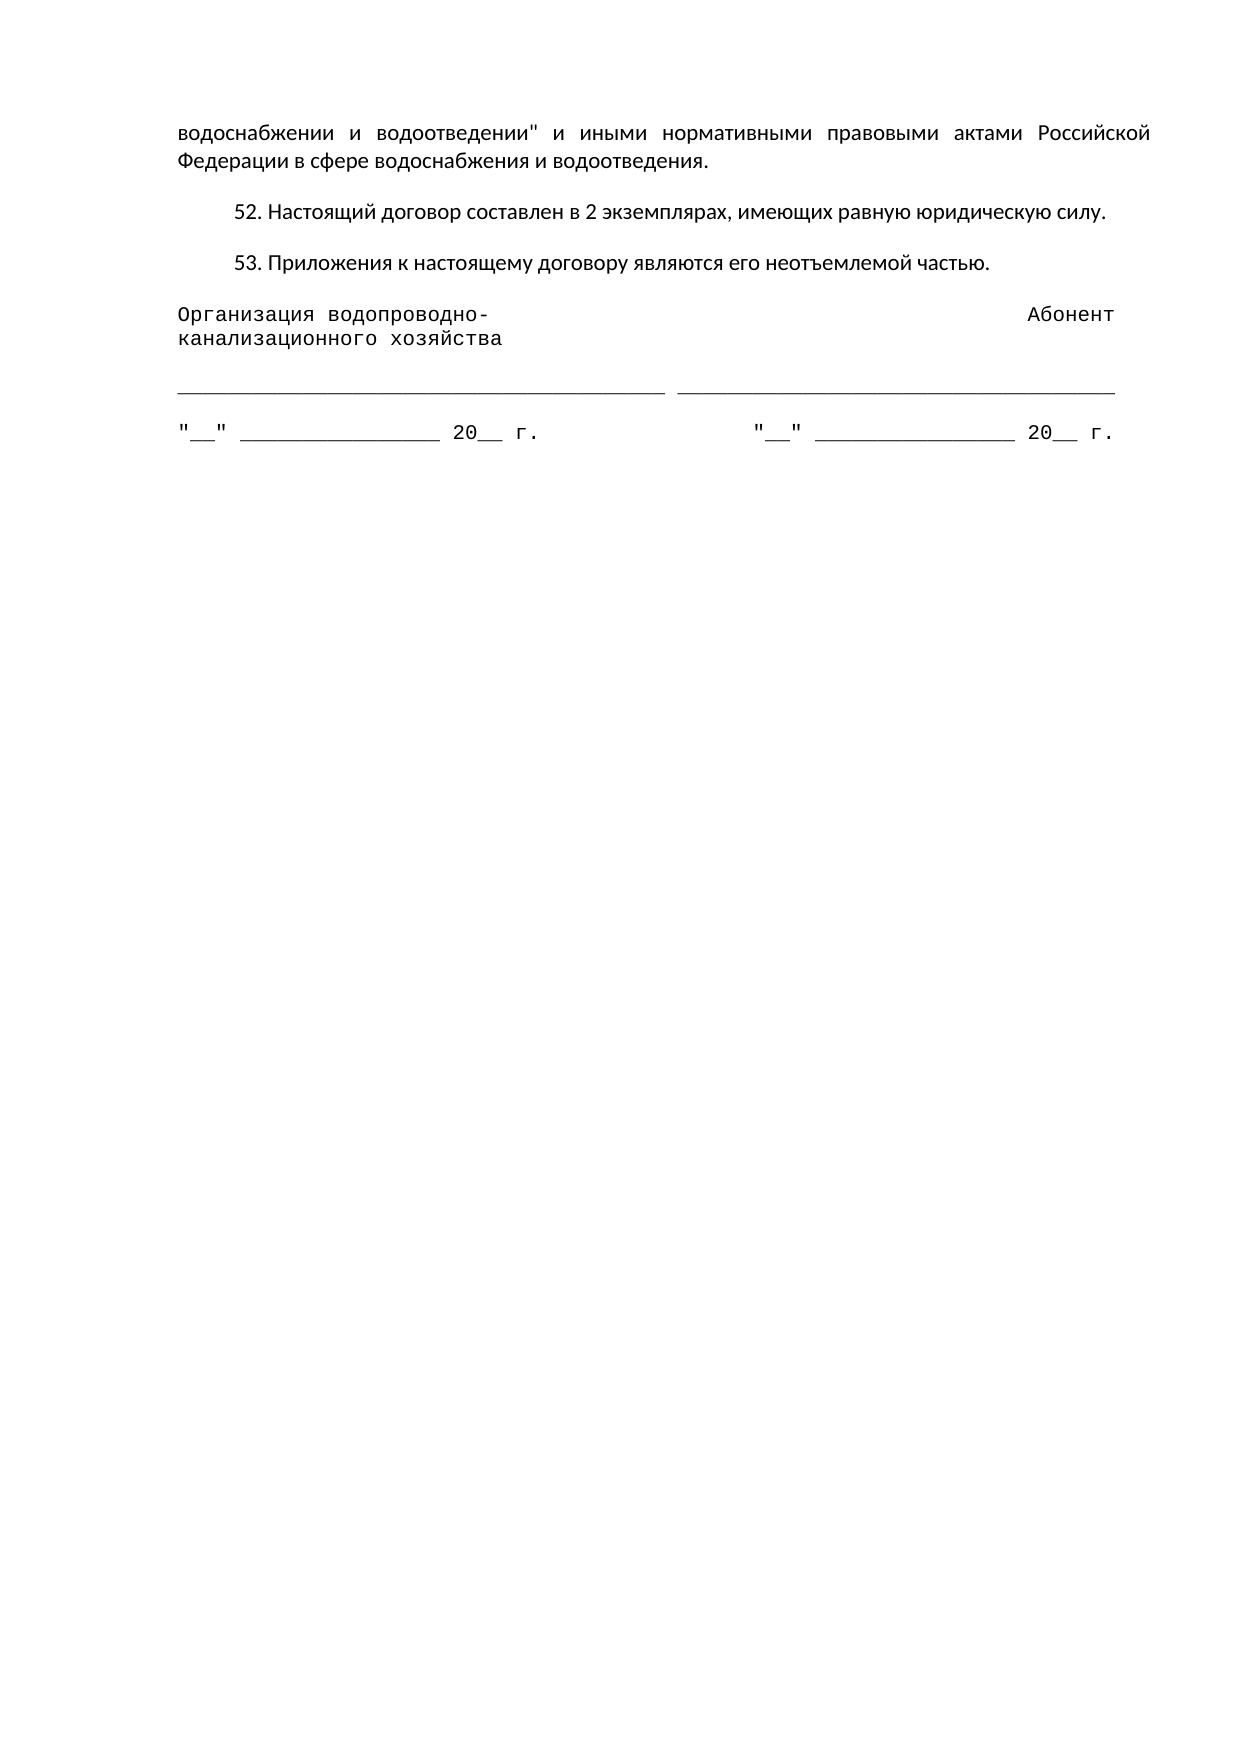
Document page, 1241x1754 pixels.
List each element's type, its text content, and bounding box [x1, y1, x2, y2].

text "__" ________________ 20__ г. "__" ________________ 20__ г. [177, 422, 1152, 446]
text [177, 118, 1152, 174]
text Организация водопроводно- Абонент [177, 304, 1152, 328]
text _______________________________________ ___________________________________ [177, 375, 1152, 399]
text 53. Приложения к настоящему договору являются его неотъемлемой частью. [177, 248, 1152, 276]
text 52. Настоящий договор составлен в 2 экземплярах, имеющих равную юридическую силу. [177, 197, 1152, 225]
text канализационного хозяйства [177, 328, 1152, 351]
